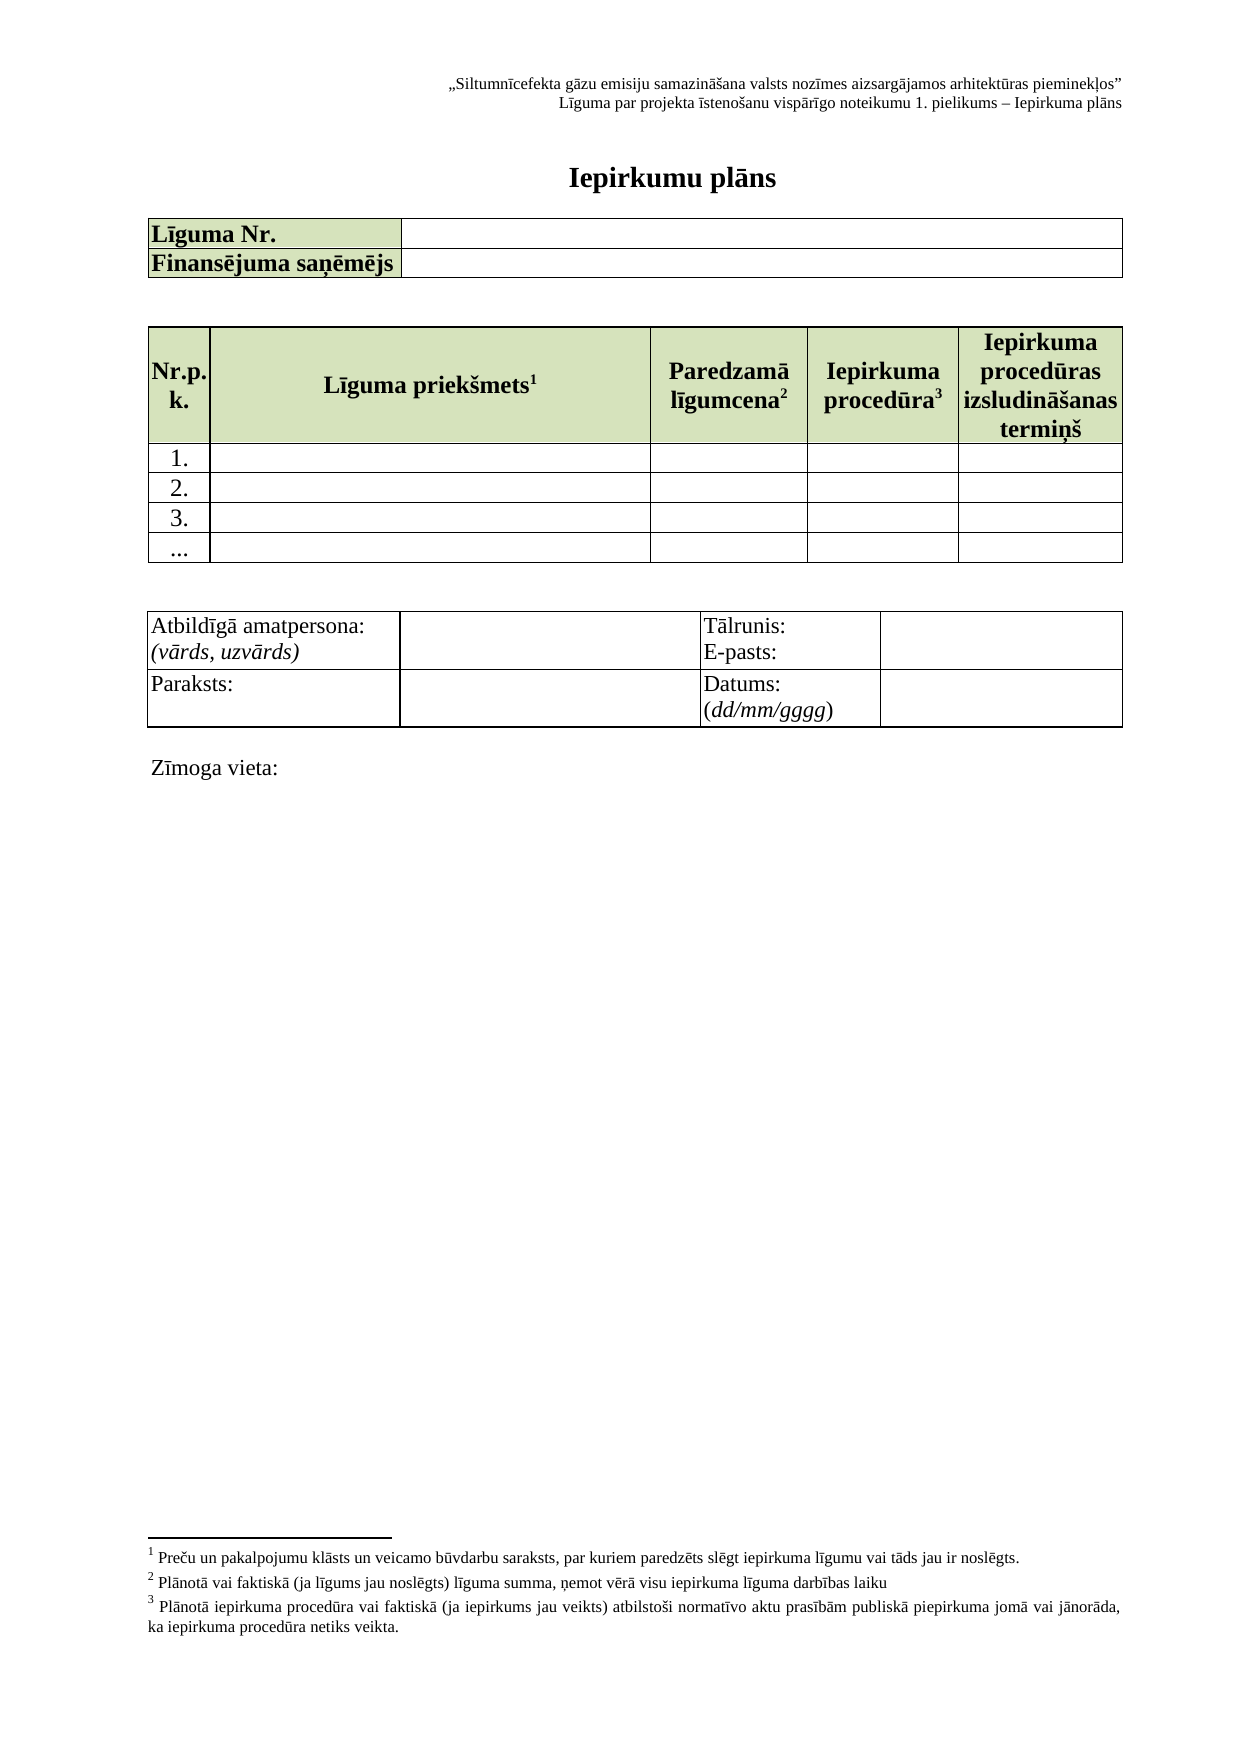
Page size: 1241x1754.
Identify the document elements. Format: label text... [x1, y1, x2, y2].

table_cell [881, 670, 1122, 726]
table_cell [211, 473, 650, 502]
table_cell [808, 503, 958, 532]
table_cell [211, 533, 650, 562]
table_header Atbildīgā amatpersona: (vārds, uzvārds) [148, 612, 399, 669]
table_header [401, 612, 700, 669]
table_cell [959, 473, 1122, 502]
table_cell Paraksts: [148, 670, 399, 726]
table_cell Datums: (dd/mm/gggg) [701, 670, 880, 726]
table_header Iepirkuma procedūra [808, 328, 958, 442]
table_cell [959, 503, 1122, 532]
table_header Iepirkuma procedūras izsludināšanas termiņš [959, 328, 1122, 442]
table_cell [959, 533, 1122, 562]
table_cell [401, 670, 700, 726]
table_cell [959, 444, 1122, 472]
table_header [881, 612, 1122, 669]
table_cell 2. [149, 473, 209, 502]
table_cell [651, 503, 807, 532]
table_header Līguma priekšmets [211, 328, 650, 442]
table_header Paredzamā līgumcena [651, 328, 807, 442]
table_cell Finansējuma saņēmējs [149, 249, 401, 277]
table_cell ... [149, 533, 209, 562]
table_cell [651, 444, 807, 472]
table_header Tālrunis: E-pasts: [701, 612, 880, 669]
table_cell 3. [149, 503, 209, 532]
table_cell [808, 444, 958, 472]
table_cell Zīmoga vieta: [148, 728, 1122, 780]
table_header Līguma Nr. [149, 219, 401, 247]
table_cell [211, 444, 650, 472]
table_header Nr.p.k. [149, 328, 209, 442]
table_cell 1. [149, 444, 209, 472]
table_cell [808, 473, 958, 502]
table_cell [211, 503, 650, 532]
table_header [402, 219, 1122, 247]
table_cell [651, 473, 807, 502]
text Iepirkumu [223, 160, 1122, 194]
table_cell [651, 533, 807, 562]
table_cell [402, 249, 1122, 277]
table_cell [808, 533, 958, 562]
